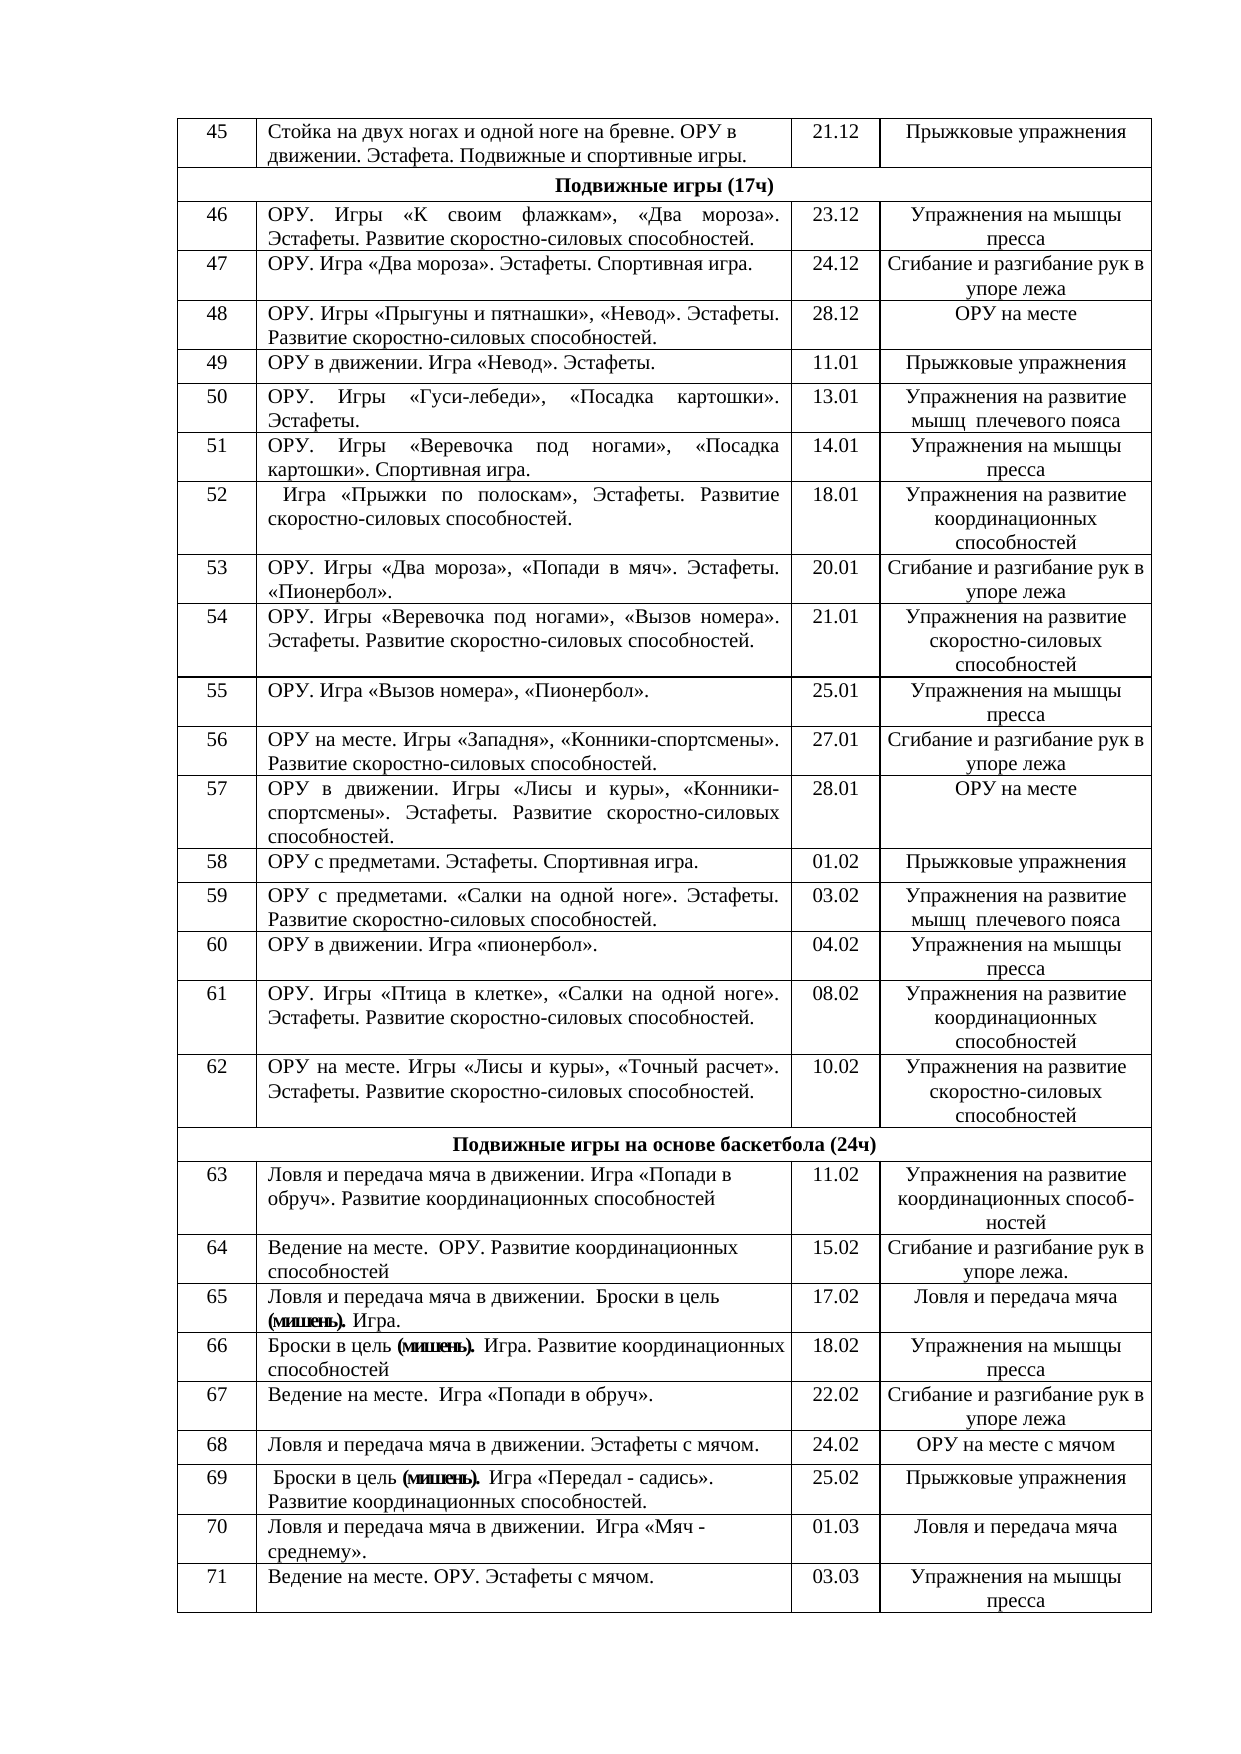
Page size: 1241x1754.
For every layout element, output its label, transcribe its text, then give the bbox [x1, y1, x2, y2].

table_cell Сгибание и разгибание рук в упоре лежа [881, 1382, 1151, 1430]
table_cell Упражнения на мышцы пресса [881, 1333, 1151, 1381]
table_cell 24.02 [792, 1431, 879, 1464]
table_cell Подвижные игры на основе баскетбола (24ч) [178, 1128, 1151, 1161]
table_cell Упражнения на развитие мышц плечевого пояса [881, 883, 1151, 931]
table_cell 50 [178, 384, 256, 432]
table_cell Сгибание и разгибание рук в упоре лежа [881, 555, 1151, 603]
table_cell 47 [178, 251, 256, 299]
table_cell Упражнения на развитие координационных способностей [881, 981, 1151, 1053]
table_cell Упражнения на мышцы пресса [881, 202, 1151, 250]
table_cell 70 [178, 1515, 256, 1563]
table_cell Ловля и передача мяча в движении. Игра «Попади в обруч». Развитие координационных способностей [257, 1162, 791, 1234]
table_cell 15.02 [792, 1235, 879, 1283]
table_cell 71 [178, 1564, 256, 1612]
table_cell 55 [178, 678, 256, 726]
table_cell 01.03 [792, 1515, 879, 1563]
table_cell Сгибание и разгибание рук в упоре лежа [881, 727, 1151, 775]
table_cell ОРУ на месте. Игры «Западня», «Конники-спортсмены». Развитие скоростно-силовых способностей. [257, 727, 791, 775]
table_cell 45 [178, 119, 256, 167]
table_cell Ловля и передача мяча в движении. Игра «Мяч - среднему». [257, 1515, 791, 1563]
table_cell ОРУ. Игры «К своим флажкам», «Два мороза». Эстафеты. Развитие скоростно-силовых способностей. [257, 202, 791, 250]
table_cell Броски в цель (мишень). Игра «Передал - садись». Развитие координационных способностей. [257, 1465, 791, 1513]
table_cell 14.01 [792, 433, 879, 481]
table_cell 62 [178, 1055, 256, 1127]
table_cell 63 [178, 1162, 256, 1234]
table_cell ОРУ в движении. Игра «пионербол». [257, 932, 791, 980]
table_cell 10.02 [792, 1055, 879, 1127]
table_cell ОРУ в движении. Игра «Невод». Эстафеты. [257, 350, 791, 382]
table_cell ОРУ с предметами. «Салки на одной ноге». Эстафеты. Развитие скоростно-силовых способностей. [257, 883, 791, 931]
table_cell 28.01 [792, 776, 879, 848]
table_cell 18.02 [792, 1333, 879, 1381]
table_cell Упражнения на мышцы пресса [881, 678, 1151, 726]
table_cell 49 [178, 350, 256, 382]
table_cell 54 [178, 604, 256, 676]
table_cell 28.12 [792, 301, 879, 349]
table_cell ОРУ в движении. Игры «Лисы и куры», «Конники-спортсмены». Эстафеты. Развитие скоростно-силовых способностей. [257, 776, 791, 848]
table_cell 01.02 [792, 849, 879, 882]
table_cell 52 [178, 482, 256, 554]
table_cell Упражнения на развитие координационных способностей [881, 482, 1151, 554]
table_cell 22.02 [792, 1382, 879, 1430]
table_cell Подвижные игры (17ч) [178, 168, 1151, 201]
table_cell 03.02 [792, 883, 879, 931]
table_cell 48 [178, 301, 256, 349]
table_cell 27.01 [792, 727, 879, 775]
table_cell Прыжковые упражнения [881, 849, 1151, 882]
table_cell 11.02 [792, 1162, 879, 1234]
table_cell 25.01 [792, 678, 879, 726]
table_cell 13.01 [792, 384, 879, 432]
table_cell Броски в цель (мишень). Игра. Развитие координационных способностей [257, 1333, 791, 1381]
table_cell 17.02 [792, 1284, 879, 1332]
table_cell 64 [178, 1235, 256, 1283]
table_cell 03.03 [792, 1564, 879, 1612]
table_cell Ведение на месте. ОРУ. Развитие координационных способностей [257, 1235, 791, 1283]
table_cell ОРУ. Игры «Птица в клетке», «Салки на одной ноге». Эстафеты. Развитие скоростно-силовых способностей. [257, 981, 791, 1053]
table_cell ОРУ. Игры «Прыгуны и пятнашки», «Невод». Эстафеты. Развитие скоростно-силовых способностей. [257, 301, 791, 349]
table_cell ОРУ. Игры «Два мороза», «Попади в мяч». Эстафеты. «Пионербол». [257, 555, 791, 603]
table_cell 56 [178, 727, 256, 775]
table_cell Упражнения на мышцы пресса [881, 1564, 1151, 1612]
table_cell ОРУ на месте [881, 301, 1151, 349]
table_cell Упражнения на развитие мышц плечевого пояса [881, 384, 1151, 432]
table_cell ОРУ. Игры «Веревочка под ногами», «Посадка картошки». Спортивная игра. [257, 433, 791, 481]
table_cell Стойка на двух ногах и одной ноге на бревне. ОРУ в движении. Эстафета. Подвижные и спортивные игры. [257, 119, 791, 167]
table_cell 20.01 [792, 555, 879, 603]
table_cell Игра «Прыжки по полоскам», Эстафеты. Развитие скоростно-силовых способностей. [257, 482, 791, 554]
table_cell 57 [178, 776, 256, 848]
table_cell Упражнения на развитие координационных способностей [881, 1162, 1151, 1234]
table_cell 66 [178, 1333, 256, 1381]
table_cell Сгибание и разгибание рук в упоре лежа [881, 251, 1151, 299]
table_cell Сгибание и разгибание рук в упоре лежа. [881, 1235, 1151, 1283]
table_cell ОРУ. Игры «Гуси-лебеди», «Посадка картошки». Эстафеты. [257, 384, 791, 432]
table_cell 04.02 [792, 932, 879, 980]
table_cell 60 [178, 932, 256, 980]
table_cell 11.01 [792, 350, 879, 382]
table_cell 53 [178, 555, 256, 603]
table_cell 21.12 [792, 119, 879, 167]
table_cell Ловля и передача мяча [881, 1284, 1151, 1332]
table_cell 18.01 [792, 482, 879, 554]
table_cell 21.01 [792, 604, 879, 676]
table_cell Упражнения на развитие скоростно-силовых способностей [881, 604, 1151, 676]
table_cell Ведение на месте. ОРУ. Эстафеты с мячом. [257, 1564, 791, 1612]
table_cell ОРУ. Игры «Веревочка под ногами», «Вызов номера». Эстафеты. Развитие скоростно-силовых способностей. [257, 604, 791, 676]
table_cell 08.02 [792, 981, 879, 1053]
table_cell Упражнения на развитие скоростно-силовых способностей [881, 1055, 1151, 1127]
table_cell ОРУ. Игра «Вызов номера», «Пионербол». [257, 678, 791, 726]
table_cell 68 [178, 1431, 256, 1464]
table_cell Ловля и передача мяча в движении. Эстафеты с мячом. [257, 1431, 791, 1464]
table_cell Ловля и передача мяча [881, 1515, 1151, 1563]
table_cell Ловля и передача мяча в движении. Броски в цель (мишень). Игра. [257, 1284, 791, 1332]
table_cell 61 [178, 981, 256, 1053]
table_cell 59 [178, 883, 256, 931]
table_cell 24.12 [792, 251, 879, 299]
table_cell Упражнения на мышцы пресса [881, 932, 1151, 980]
table_cell 67 [178, 1382, 256, 1430]
table_cell 23.12 [792, 202, 879, 250]
table_cell 69 [178, 1465, 256, 1513]
table_cell Упражнения на мышцы пресса [881, 433, 1151, 481]
table_cell 58 [178, 849, 256, 882]
table_cell 25.02 [792, 1465, 879, 1513]
table_cell ОРУ на месте [881, 776, 1151, 848]
table_cell 46 [178, 202, 256, 250]
table_cell 51 [178, 433, 256, 481]
table_cell 65 [178, 1284, 256, 1332]
table_cell ОРУ с предметами. Эстафеты. Спортивная игра. [257, 849, 791, 882]
table_cell ОРУ на месте с мячом [881, 1431, 1151, 1464]
table_cell ОРУ. Игра «Два мороза». Эстафеты. Спортивная игра. [257, 251, 791, 299]
table_cell Прыжковые упражнения [881, 119, 1151, 167]
table_cell ОРУ на месте. Игры «Лисы и куры», «Точный расчет». Эстафеты. Развитие скоростно-силовых способностей. [257, 1055, 791, 1127]
table_cell Прыжковые упражнения [881, 350, 1151, 382]
table_cell Ведение на месте. Игра «Попади в обруч». [257, 1382, 791, 1430]
table_cell Прыжковые упражнения [881, 1465, 1151, 1513]
